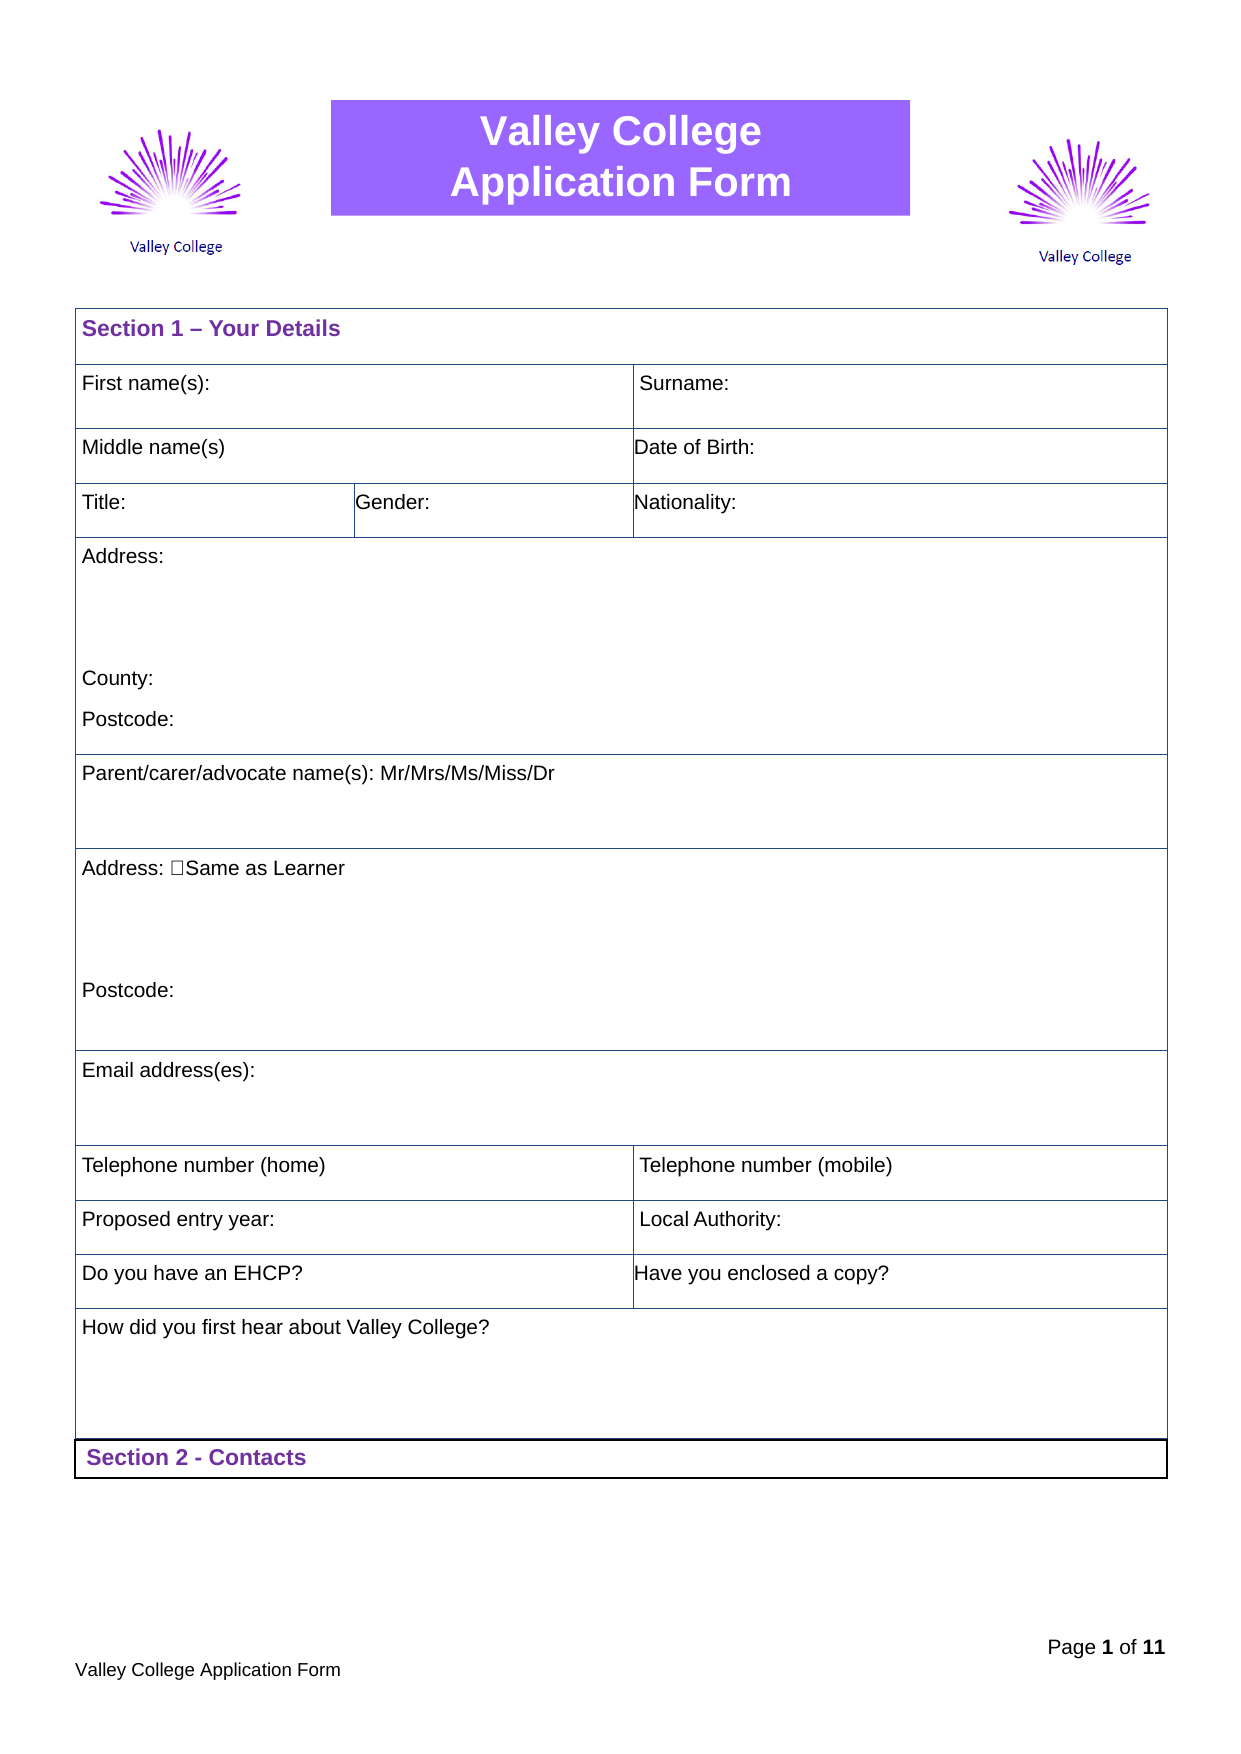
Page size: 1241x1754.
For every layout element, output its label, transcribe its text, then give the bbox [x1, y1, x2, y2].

table_cell Middle name(s) [76, 429, 633, 482]
table_cell Gender: [355, 484, 633, 537]
table_cell Parent/carer/advocate name(s): Mr/Mrs/Ms/Miss/Dr [76, 755, 1167, 848]
table_cell Surname: [634, 365, 1167, 428]
table_cell Nationality: [634, 484, 1167, 537]
table_cell Local Authority: [634, 1201, 1167, 1254]
table_cell Proposed entry year: [76, 1201, 633, 1254]
table_cell Title: [76, 484, 354, 537]
table_header Section 2 - Contacts [76, 1441, 1166, 1477]
table_cell First name(s): [76, 365, 633, 428]
table_cell How did you first hear about Valley College? [76, 1309, 1167, 1438]
table_cell Email address(es): [76, 1051, 1167, 1145]
table_cell Date of Birth: [634, 429, 1167, 482]
table_cell Address: County: Postcode: [76, 538, 1167, 754]
table_cell Do you have an EHCP? [76, 1255, 633, 1308]
table_header Section 1 – Your Details [76, 309, 1167, 364]
table_cell Have you enclosed a copy? [634, 1255, 1167, 1308]
table_cell Telephone number (home) [76, 1146, 633, 1199]
table_cell Address: Same as Learner Postcode: [76, 849, 1167, 1050]
table_cell Telephone number (mobile) [634, 1146, 1167, 1199]
